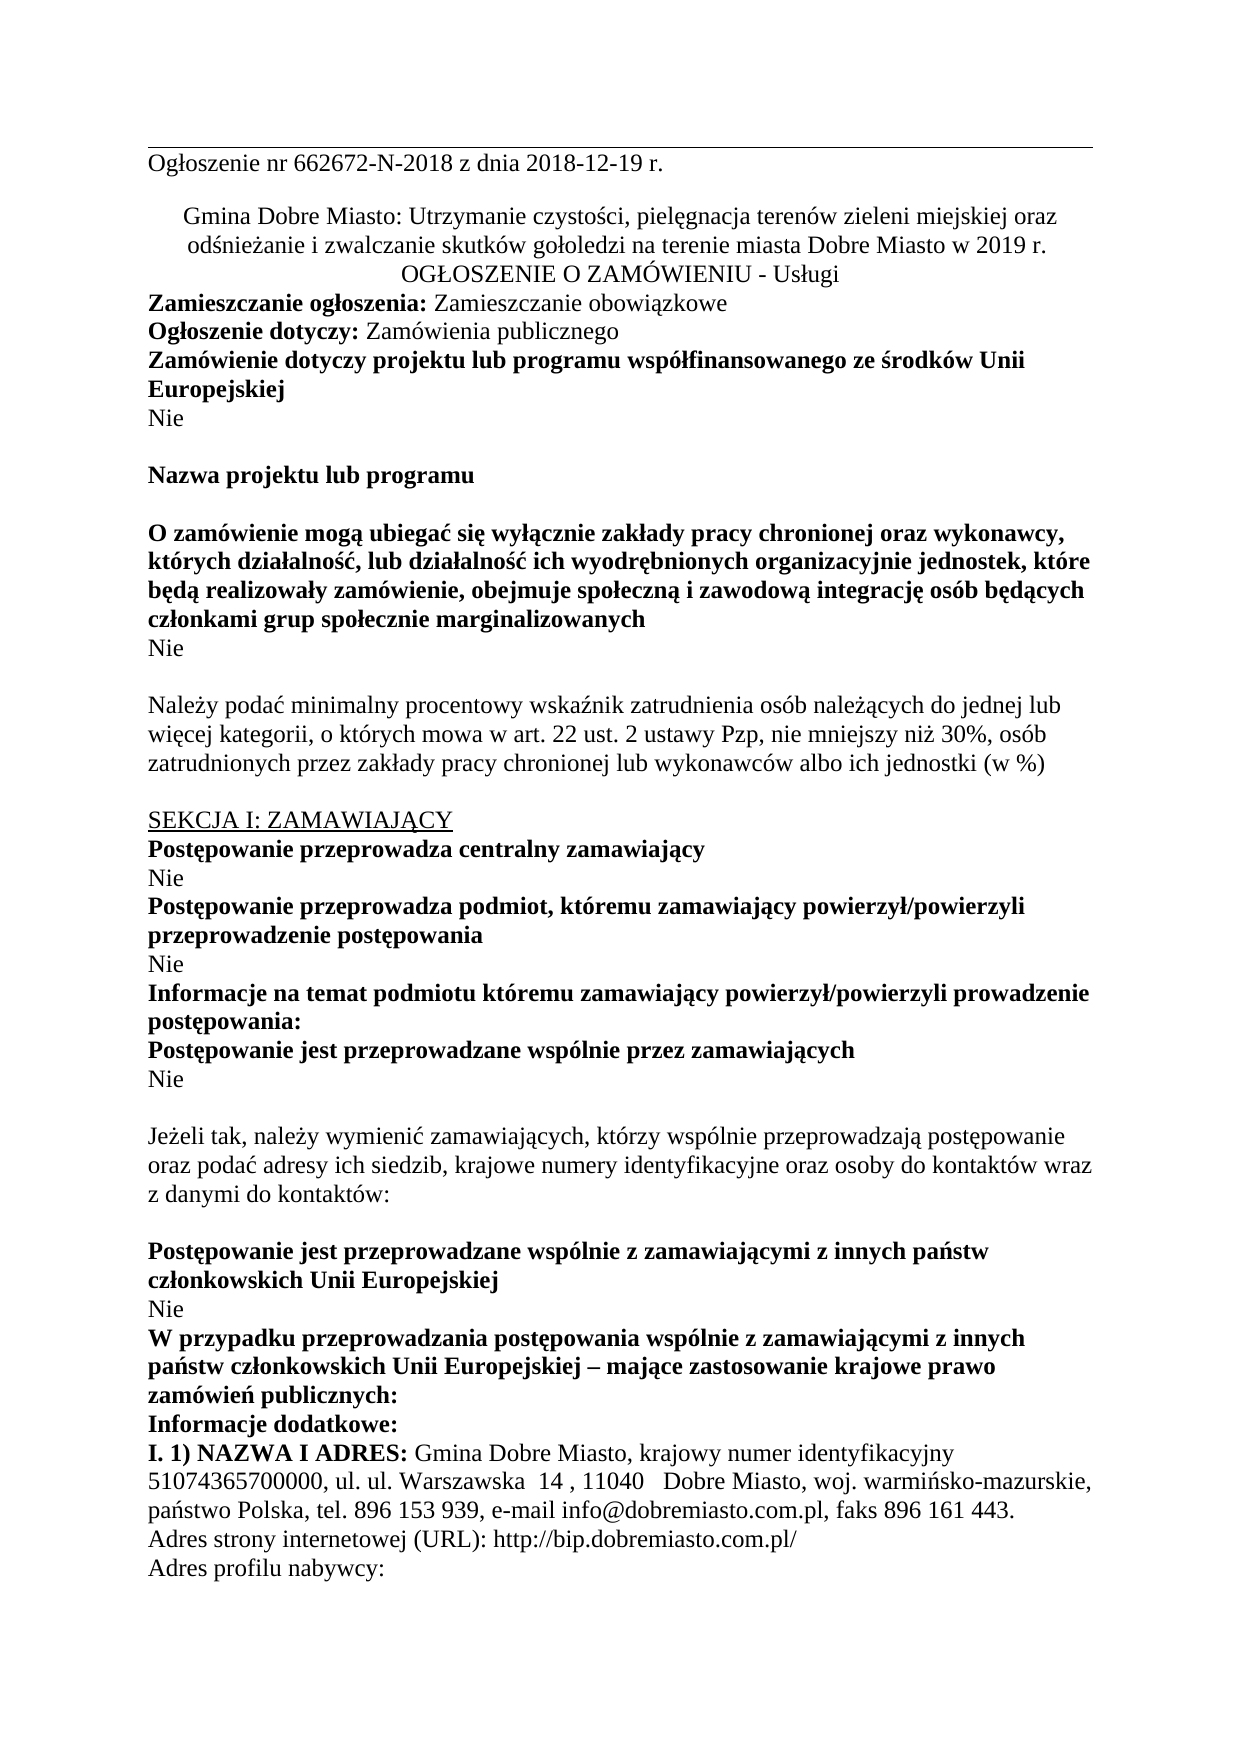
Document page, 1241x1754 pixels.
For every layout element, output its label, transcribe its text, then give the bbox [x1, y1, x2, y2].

text Postępowanie przeprowadza centralny zamawiający [148, 834, 1093, 863]
text Nie [148, 403, 1093, 431]
text Nazwa projektu lub programu [148, 431, 1093, 518]
text Gmina Dobre Miasto: Utrzymanie czystości, pielęgnacja terenów zieleni miejskiej oraz odśnieżanie i zwalczanie skutków gołoledzi na terenie miasta Dobre Miasto w 2019 r. OGŁOSZENIE O ZAMÓWIENIU - Usługi [148, 201, 1093, 288]
text Zamieszczanie ogłoszenia: Zamieszczanie obowiązkowe [148, 288, 1093, 316]
text Ogłoszenie nr 662672-N-2018 z dnia 2018-12-19 r. [148, 148, 1093, 176]
text Nie [148, 949, 1093, 978]
text Nie [148, 1294, 1093, 1323]
text Postępowanie przeprowadza podmiot, któremu zamawiający powierzył/powierzyli przeprowadzenie postępowania [148, 891, 1093, 949]
text Zamówienie dotyczy projektu lub programu współfinansowanego ze środków Unii Europejskiej [148, 345, 1093, 403]
text Nie [148, 1064, 1093, 1093]
text O zamówienie mogą ubiegać się wyłącznie zakłady pracy chronionej oraz wykonawcy, których działalność, lub działalność ich wyodrębnionych organizacyjnie jednostek, które będą realizowały zamówienie, obejmuje społeczną i zawodową integrację osób będących członkami grup społecznie marginalizowanych [148, 518, 1093, 633]
text Nie [148, 863, 1093, 891]
text Nie [148, 633, 1093, 661]
text W przypadku przeprowadzania postępowania wspólnie z zamawiającymi z innych państw członkowskich Unii Europejskiej – mające zastosowanie krajowe prawo zamówień publicznych: Informacje dodatkowe: [148, 1323, 1093, 1438]
text Ogłoszenie dotyczy: Zamówienia publicznego [148, 316, 1093, 345]
text SEKCJA I: ZAMAWIAJĄCY [148, 805, 1093, 834]
text Informacje na temat podmiotu któremu zamawiający powierzył/powierzyli prowadzenie postępowania: Postępowanie jest przeprowadzane wspólnie przez zamawiających [148, 978, 1093, 1064]
text Należy podać minimalny procentowy wskaźnik zatrudnienia osób należących do jednej lub więcej kategorii, o których mowa w art. 22 ust. 2 ustawy Pzp, nie mniejszy niż 30%, osób zatrudnionych przez zakłady pracy chronionej lub wykonawców albo ich jednostki (w %) [148, 661, 1093, 805]
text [148, 1438, 1093, 1581]
text Jeżeli tak, należy wymienić zamawiających, którzy wspólnie przeprowadzają postępowanie oraz podać adresy ich siedzib, krajowe numery identyfikacyjne oraz osoby do kontaktów wraz z danymi do kontaktów: Postępowanie jest przeprowadzane wspólnie z zamawiającymi z innych państw członkowskich Unii Europejskiej [148, 1093, 1093, 1294]
